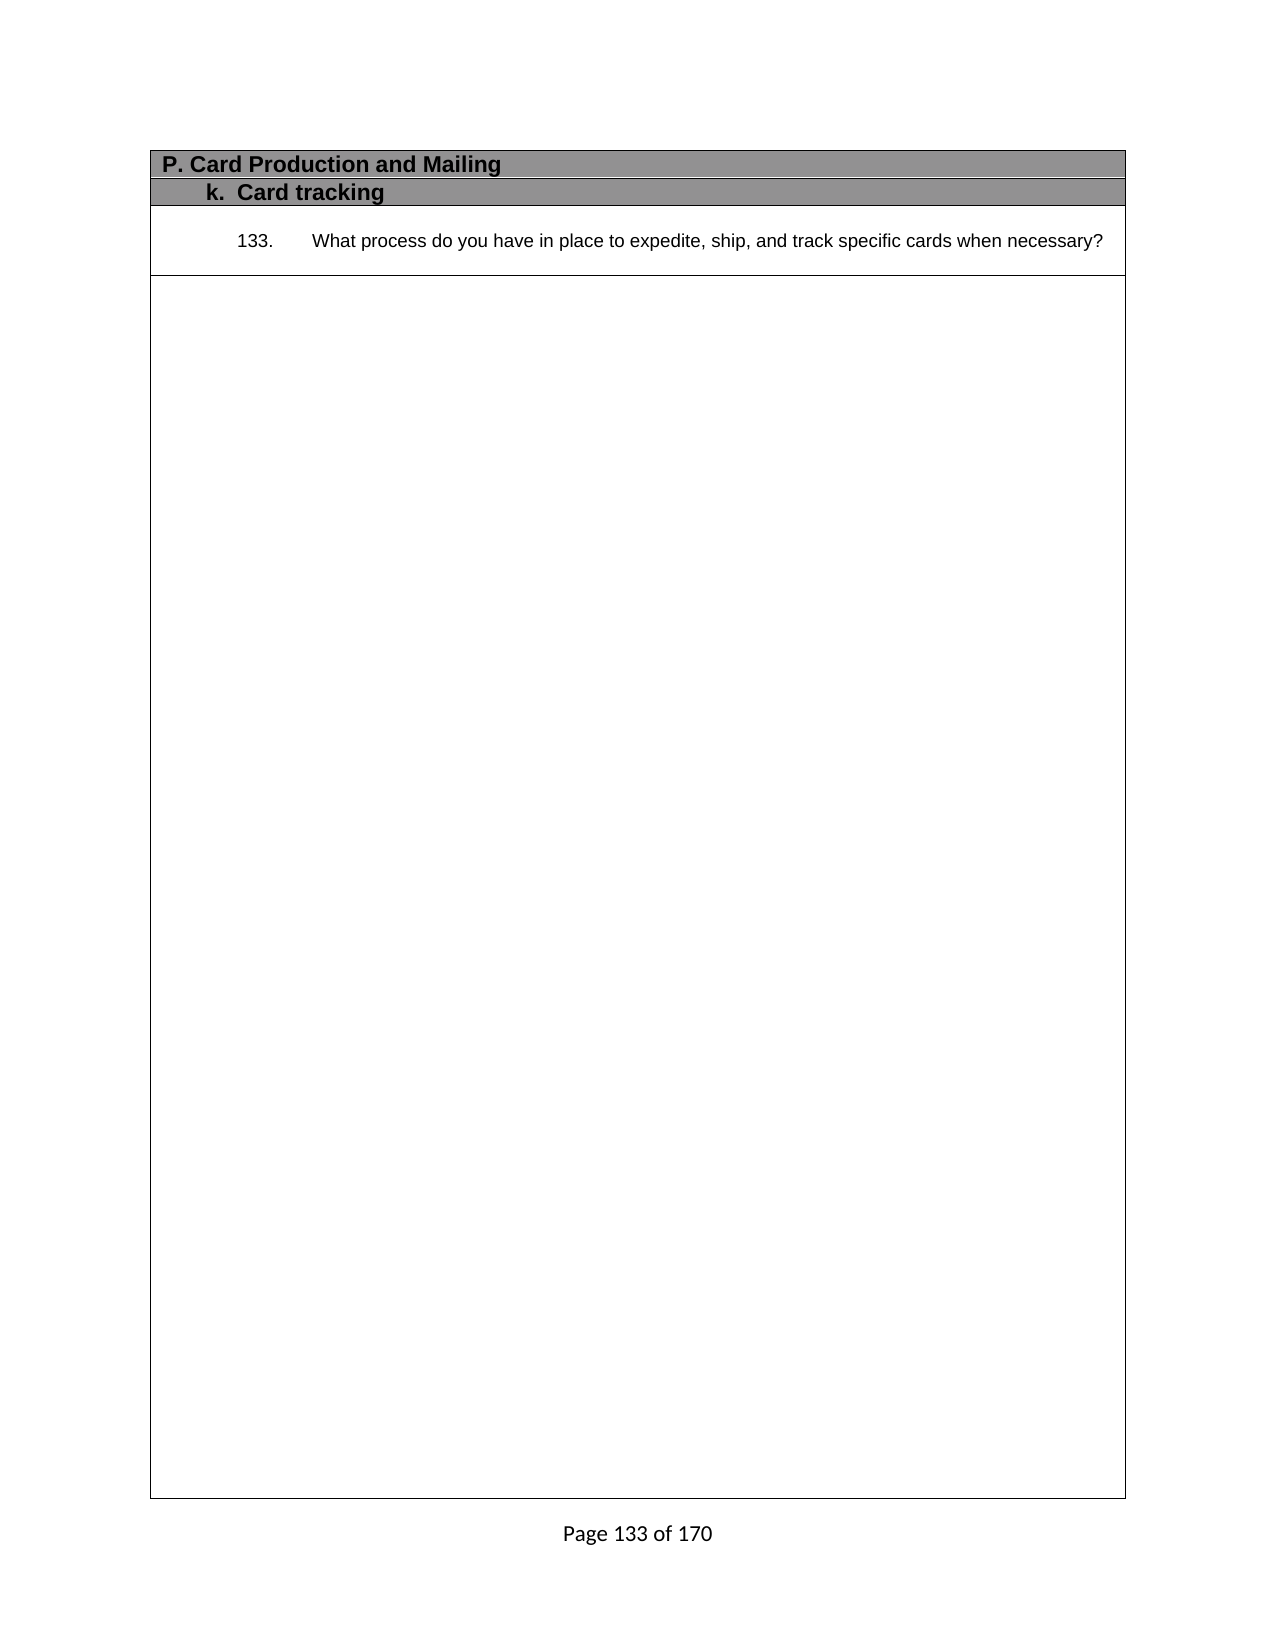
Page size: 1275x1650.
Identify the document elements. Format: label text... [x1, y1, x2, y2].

table_cell P. Card Production and Mailing [151, 151, 1125, 177]
table_cell [151, 276, 1125, 1498]
table_cell k. Card tracking [151, 179, 1125, 205]
table_cell What process do you have in place to expedite, ship, and track specific cards when necessary? [151, 206, 1125, 275]
